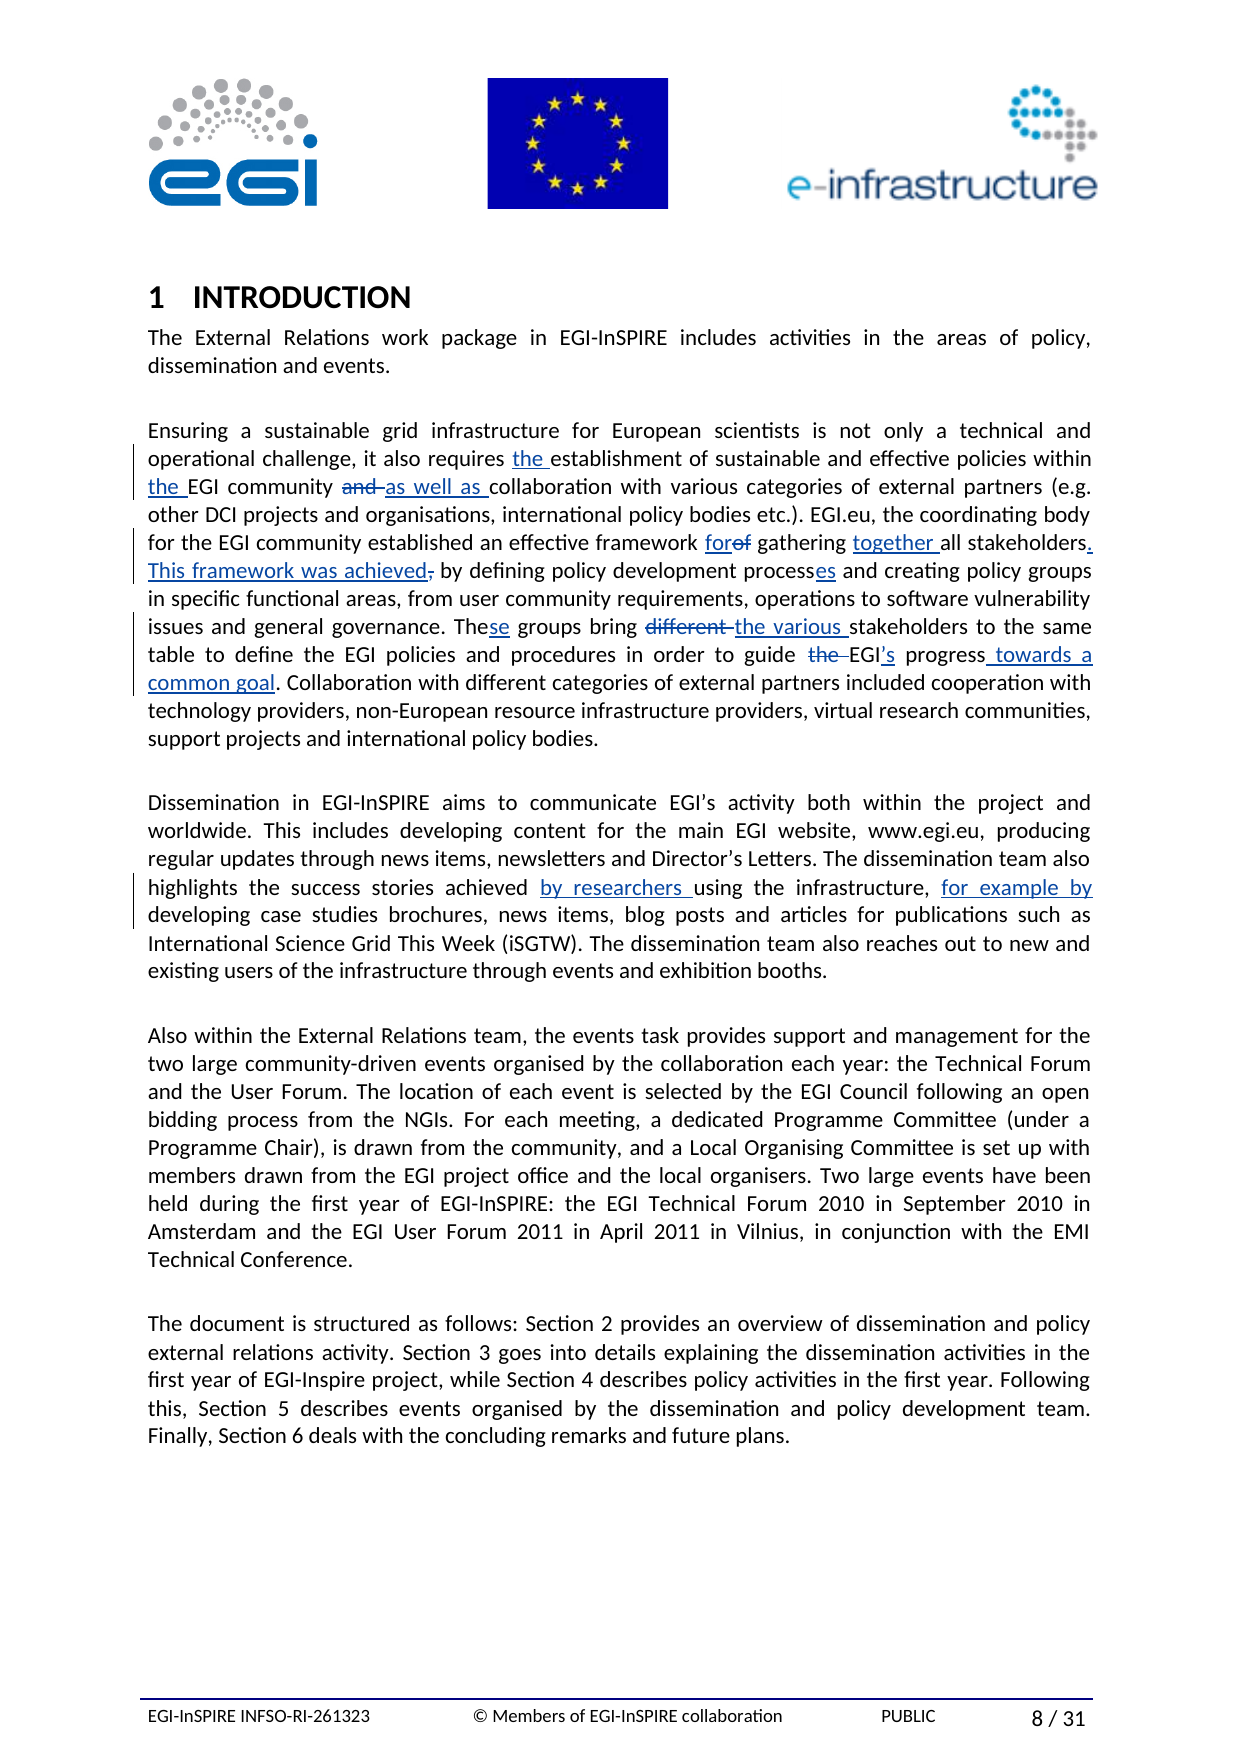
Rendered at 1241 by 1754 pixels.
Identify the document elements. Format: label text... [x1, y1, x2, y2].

text Ensuring a sustainable grid infrastructure for European scientists is not only a technical and operational challenge, it also requires establishment of sustainable and effective policies within EGI community collaboration with various categories of external partners (e.g. other DCI projects and organisations, international policy bodies etc.). EGI.eu, the coordinating body for the EGI community established an effective framework gathering all stakeholders by defining policy development process and creating policy groups in specific functional areas, from user community requirements, operations to software vulnerability issues and general governance. The groups bring stakeholders to the same table to define the EGI policies and procedures in order to guide EGI progress. Collaboration with different categories of external partners included cooperation with technology providers, non-European resource infrastructure providers, virtual research communities, support projects and international policy bodies. [148, 416, 1092, 752]
picture [780, 78, 1106, 209]
text The External Relations work package in EGI-InSPIRE includes activities in the areas of policy, dissemination and events. [148, 323, 1092, 379]
text Also within the External Relations team, the events task provides support and management for the two large community-driven events organised by the collaboration each year: the Technical Forum and the User Forum. The location of each event is selected by the EGI Council following an open bidding process from the NGIs. For each meeting, a dedicated Programme Committee (under a Programme Chair), is drawn from the community, and a Local Organising Committee is set up with members drawn from the EGI project office and the local organisers. Two large events have been held during the first year of EGI-InSPIRE: the EGI Technical Forum 2010 in September 2010 in Amsterdam and the EGI User Forum 2011 in April 2011 in Vilnius, in conjunction with the EMI Technical Conference. [148, 1021, 1092, 1273]
text The document is structured as follows: Section 2 provides an overview of dissemination and policy external relations activity. Section 3 goes into details explaining the dissemination activities in the first year of EGI-Inspire project, while Section 4 describes policy activities in the first year. Following this, Section 5 describes events organised by the dissemination and policy development team. Finally, Section 6 deals with the concluding remarks and future plans. [148, 1309, 1092, 1450]
picture [487, 78, 669, 209]
picture [147, 78, 319, 208]
text Dissemination in EGI-InSPIRE aims to communicate EGI’s activity both within the project and worldwide. This includes developing content for the main EGI website, www.egi.eu, producing regular updates through news items, newsletters and Director’s Letters. The dissemination team also highlights the success stories achieved using the infrastructure, developing case studies brochures, news items, blog posts and articles for publications such as International Science Grid This Week (iSGTW). The dissemination team also reaches out to new and existing users of the infrastructure through events and exhibition booths. [148, 788, 1092, 985]
subtitle Introduction [148, 277, 1092, 317]
